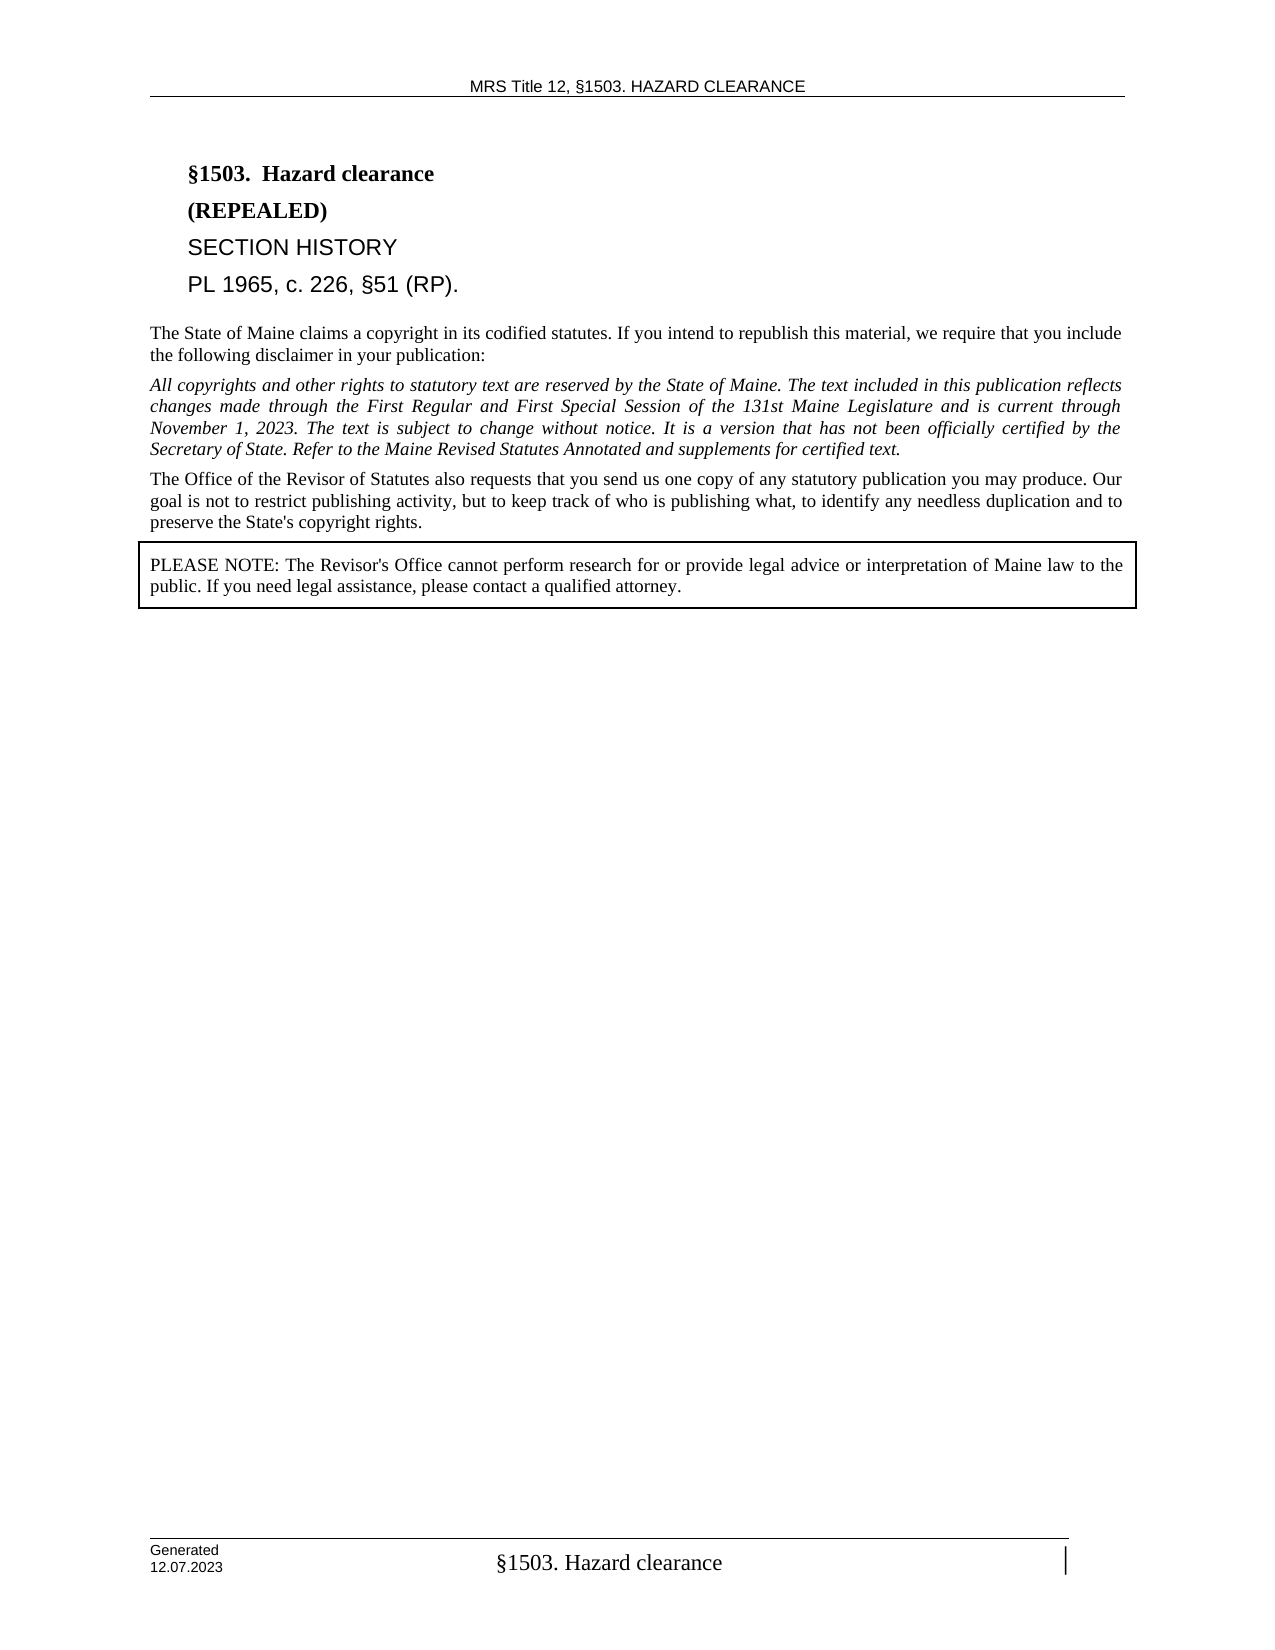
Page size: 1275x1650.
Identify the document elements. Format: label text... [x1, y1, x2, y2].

text The State of Maine claims a copyright in its codified statutes. If you intend to republish this material, we require that you include the following disclaimer in your publication: [150, 322, 1125, 365]
text The Office of the Revisor of Statutes also requests that you send us one copy of any statutory publication you may produce. Our goal is not to restrict publishing activity, but to keep track of who is publishing what, to identify any needless duplication and to preserve the State's copyright rights. [150, 468, 1125, 533]
text PL 1965, c. 226, §51 (RP). [187, 271, 1125, 297]
text SECTION HISTORY [187, 234, 1125, 260]
text PLEASE NOTE: The Revisor's Office cannot perform research for or provide legal advice or interpretation of Maine law to the public. If you need legal assistance, please contact a qualified attorney. [140, 543, 1135, 607]
text (REPEALED) [187, 197, 1125, 223]
text All copyrights and other rights to statutory text are reserved by the State of Maine. The text included in this publication reflects changes made through the First Regular and First Special Session of the 131st Maine Legislature and is current through November 1, 2023 . The text is subject to change without notice. It is a version that has not been officially certified by the Secretary of State. Refer to the Maine Revised Statutes Annotated and supplements for certified text. [150, 373, 1125, 460]
text §1503. Hazard clearance [187, 160, 1125, 187]
